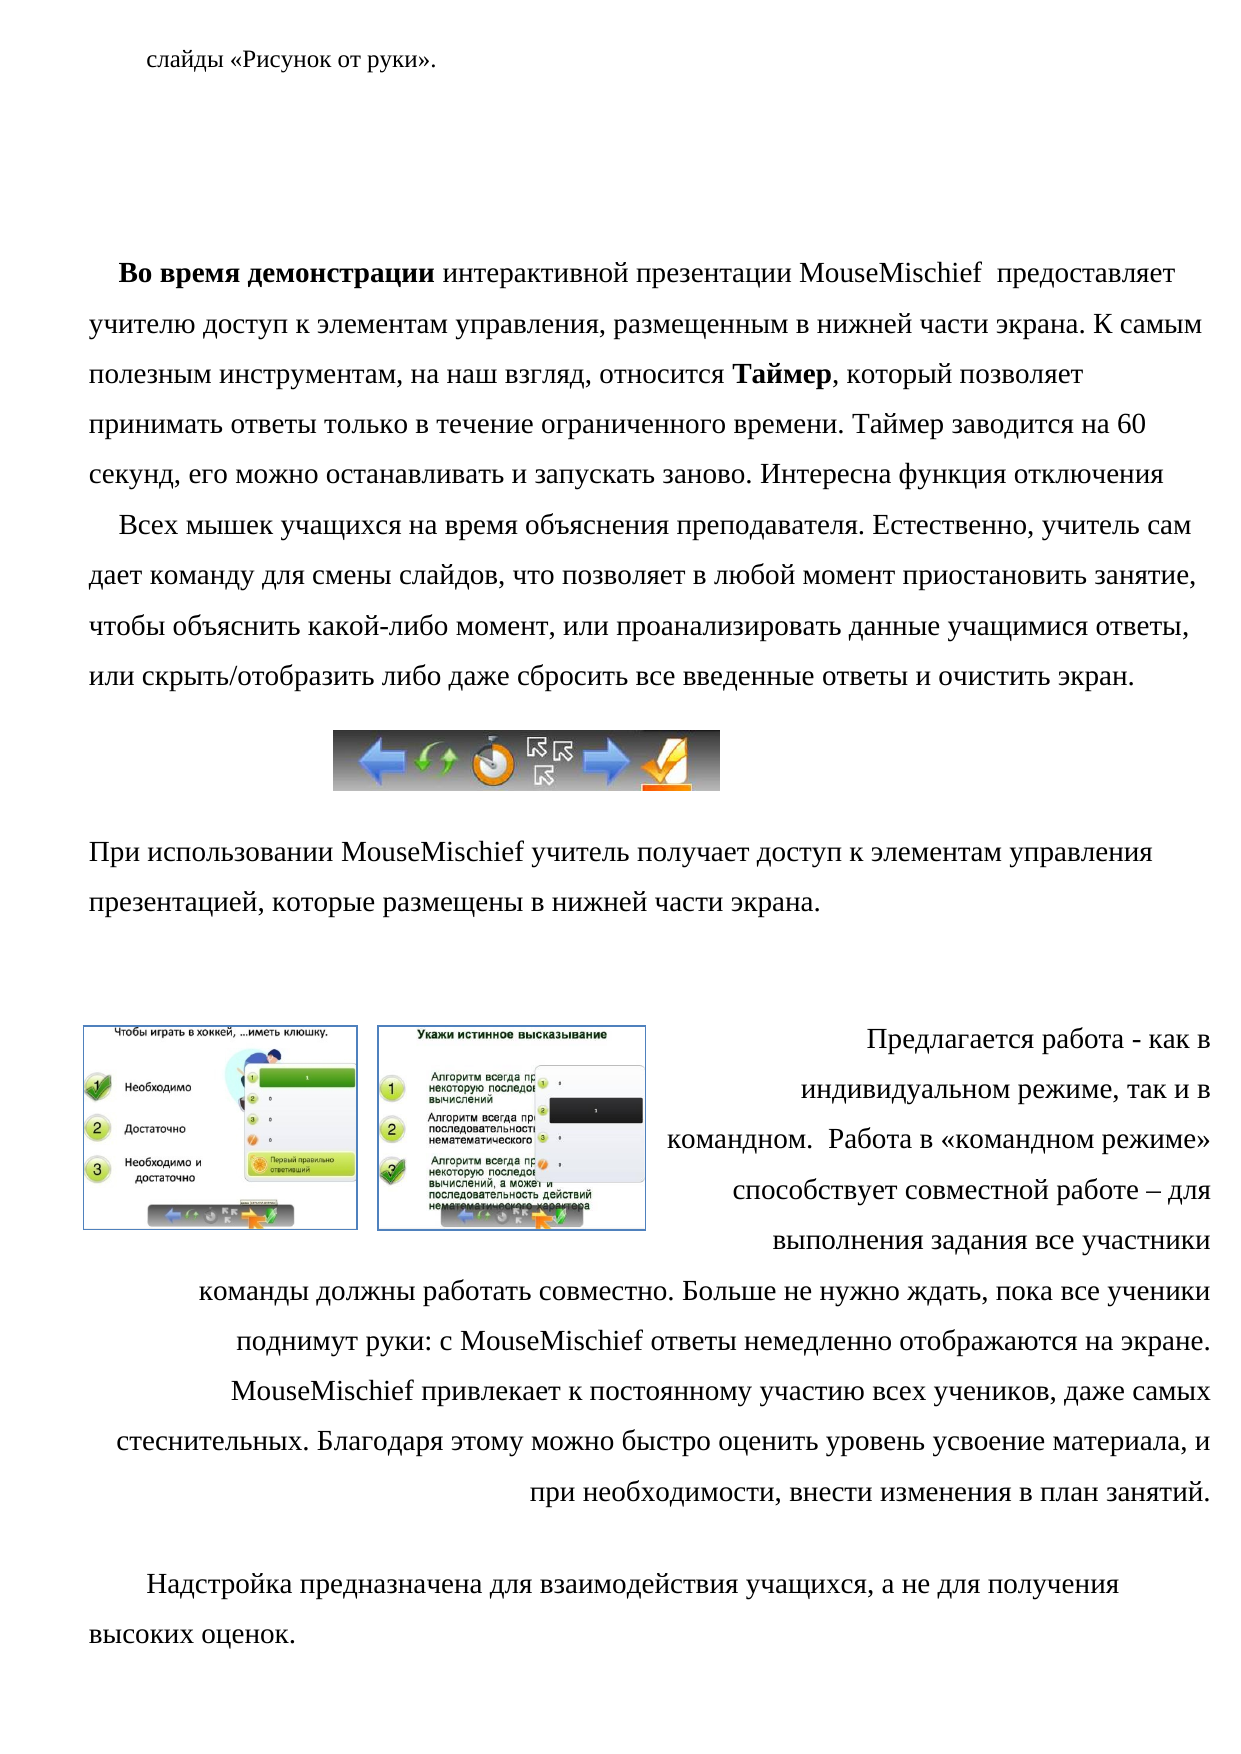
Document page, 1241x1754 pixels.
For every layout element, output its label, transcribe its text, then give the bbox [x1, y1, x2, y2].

text слайды «Рисунок от руки». [89, 44, 1211, 73]
text При использовании MouseMischief учитель получает доступ к элементам управления презентацией, которые размещены в нижней части экрана. [89, 834, 1211, 918]
text Во время демонстрации интерактивной презентации MouseMischief предоставляет учителю доступ к элементам управления, размещенным в нижней части экрана. К самым полезным инструментам, на наш взгляд, относится Таймер, который позволяет принимать ответы только в течение ограниченного времени. Таймер заводится на 60 секунд, его можно останавливать и запускать заново. Интересна функция отключения [89, 255, 1211, 490]
text Надстройка предназначена для взаимодействия учащихся, а не для получения высоких оценок. [89, 1566, 1211, 1650]
text Всех мышек учащихся на время объяснения преподавателя. Естественно, учитель сам дает команду для смены слайдов, что позволяет в любой момент приостановить занятие, чтобы объяснить какой-либо момент, или проанализировать данные учащимися ответы, или скрыть/отобразить либо даже сбросить все введенные ответы и очистить экран. [89, 507, 1211, 691]
picture [84, 1027, 89, 1229]
text Предлагается работа - как в индивидуальном режиме, так и в командном. Работа в «командном режиме» способствует совместной работе – для выполнения задания все участники команды должны работать совместно. Больше не нужно ждать, пока все ученики поднимут руки: с MouseMischief ответы немедленно отображаются на экране. MouseMischief привлекает к постоянному участию всех учеников, даже самых стеснительных. Благодаря этому можно быстро оценить уровень усвоение материала, и при необходимости, внести изменения в план занятий. [89, 1021, 1211, 1507]
picture [332, 730, 720, 791]
